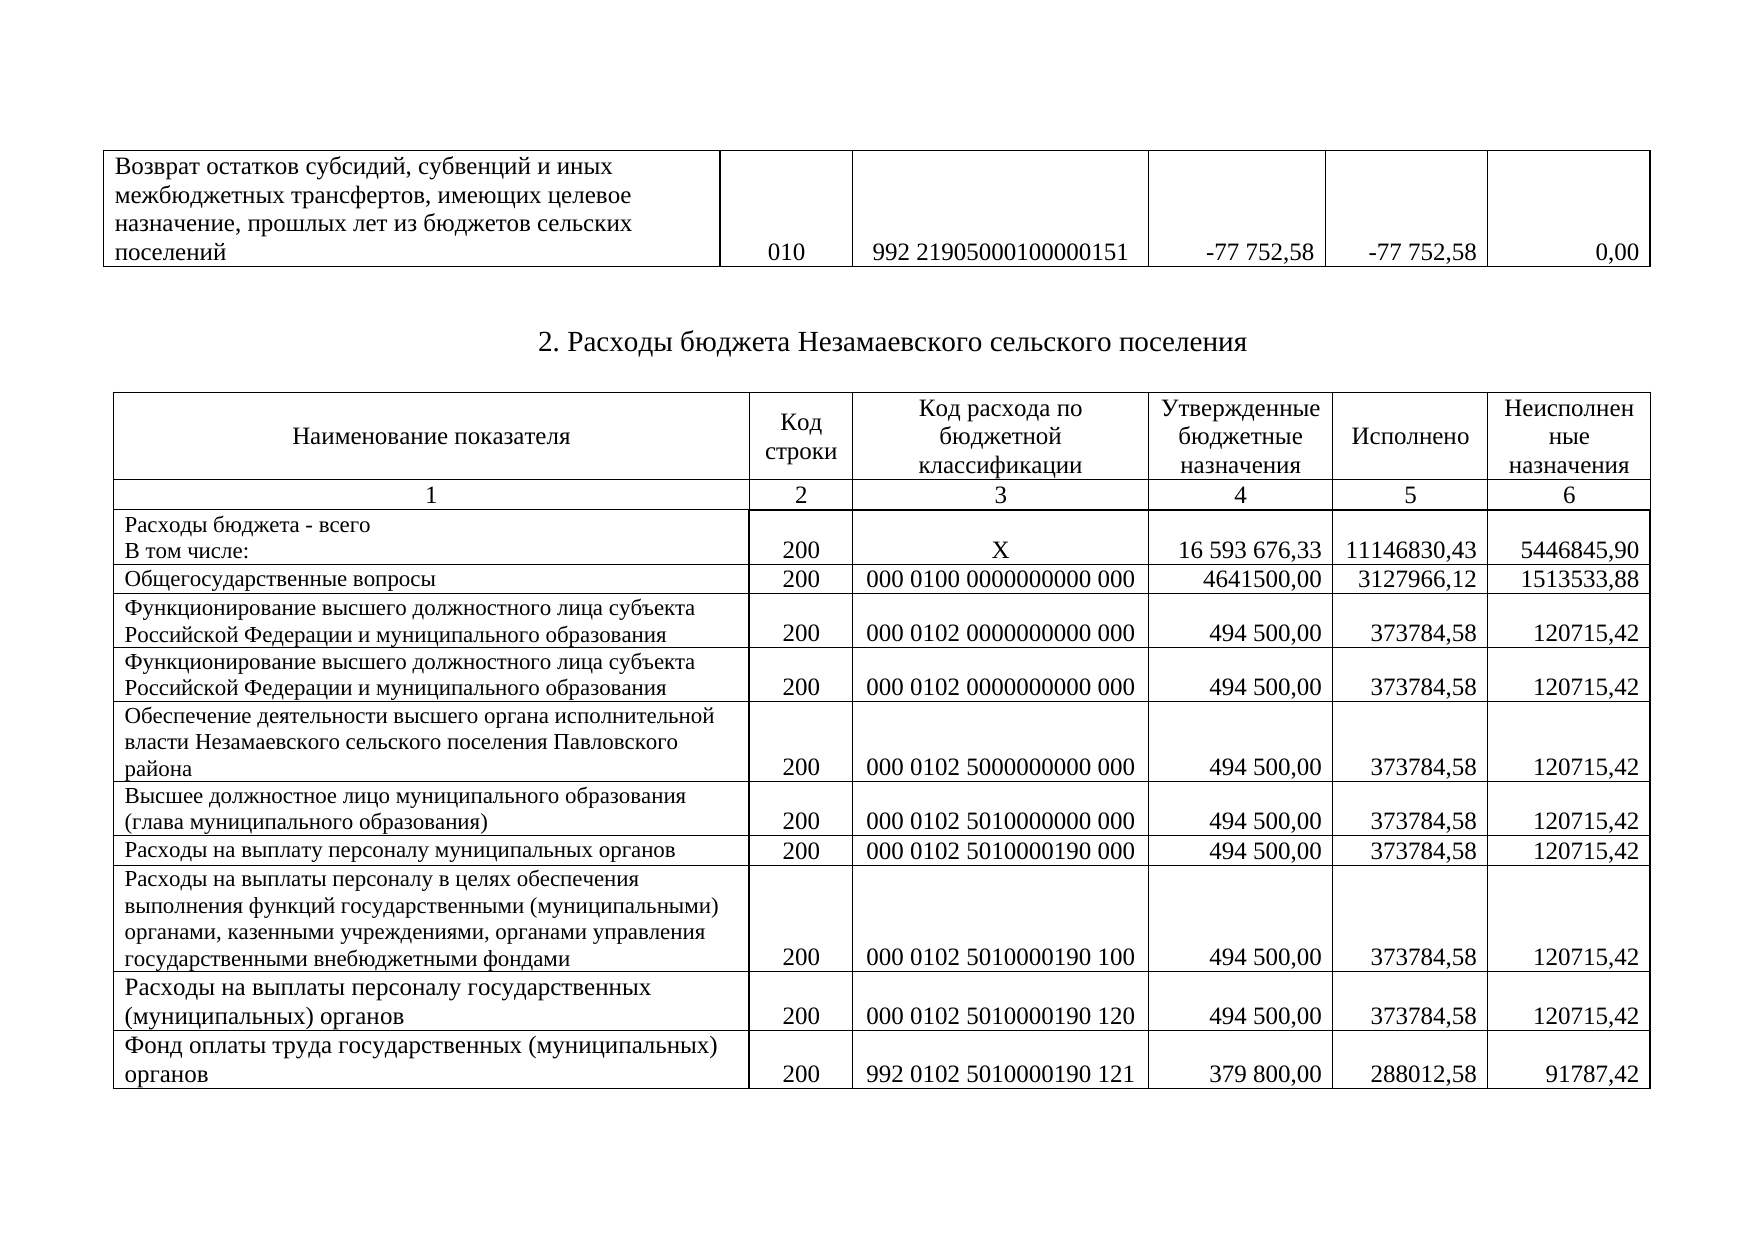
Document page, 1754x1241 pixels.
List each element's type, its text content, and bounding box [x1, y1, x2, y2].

table_cell 120715,42 [1488, 702, 1649, 781]
table_cell 0,00 [1488, 151, 1649, 266]
table_cell 494 500,00 [1149, 648, 1332, 701]
table_cell 373784,58 [1333, 648, 1487, 701]
table_cell 120715,42 [1488, 866, 1649, 971]
table_cell 000 0102 5010000000 000 [853, 782, 1148, 835]
table_cell 200 [750, 782, 852, 835]
table_header Наименование показателя [114, 393, 749, 479]
table_cell 000 0102 0000000000 000 [853, 648, 1148, 701]
table_cell 494 500,00 [1149, 866, 1332, 971]
table_cell 992 0102 5010000190 121 [853, 1031, 1148, 1088]
table_cell 494 500,00 [1149, 782, 1332, 835]
table_cell Возврат остатков субсидий, субвенций и иных межбюджетных трансфертов, имеющих целевое назначение, прошлых лет из бюджетов сельских поселений [104, 151, 719, 266]
table_cell 494 500,00 [1149, 594, 1332, 647]
table_cell Расходы на выплаты персоналу государственных (муниципальных) органов [114, 972, 748, 1029]
table_cell 1513533,88 [1488, 565, 1649, 593]
table_cell 494 500,00 [1149, 836, 1332, 864]
table_cell 200 [750, 702, 852, 781]
table_cell 010 [721, 151, 852, 266]
table_cell 373784,58 [1333, 972, 1487, 1029]
table_cell Расходы на выплаты персоналу в целях обеспечения выполнения функций государственными (муниципальными) органами, казенными учреждениями, органами управления государственными внебюджетными фондами [114, 866, 748, 971]
table_header Исполнено [1333, 393, 1487, 479]
table_cell 373784,58 [1333, 782, 1487, 835]
table_cell 120715,42 [1488, 648, 1649, 701]
table_cell 1 [114, 480, 749, 509]
table_cell 494 500,00 [1149, 972, 1332, 1029]
table_cell 000 0102 5010000190 120 [853, 972, 1148, 1029]
table_cell 120715,42 [1488, 594, 1649, 647]
table_cell 373784,58 [1333, 702, 1487, 781]
table_cell 494 500,00 [1149, 702, 1332, 781]
table_cell 5 [1333, 480, 1487, 509]
table_cell Расходы на выплату персоналу муниципальных органов [114, 836, 748, 864]
table_cell 120715,42 [1488, 782, 1649, 835]
table_cell 000 0100 0000000000 000 [853, 565, 1148, 593]
table_cell 11146830,43 [1333, 511, 1487, 563]
table_cell 16 593 676,33 [1149, 511, 1332, 563]
table_cell 373784,58 [1333, 594, 1487, 647]
table_header Код строки [750, 393, 852, 479]
table_cell Функционирование высшего должностного лица субъекта Российской Федерации и муниципального образования [114, 594, 748, 647]
table_cell 373784,58 [1333, 866, 1487, 971]
table_cell 2 [750, 480, 852, 509]
table_cell 000 0102 5010000190 100 [853, 866, 1148, 971]
table_cell Функционирование высшего должностного лица субъекта Российской Федерации и муниципального образования [114, 648, 748, 701]
table_cell 200 [750, 511, 852, 563]
table_cell 91787,42 [1488, 1031, 1649, 1088]
table_cell 200 [750, 972, 852, 1029]
table_cell 000 0102 5010000190 000 [853, 836, 1148, 864]
table_cell 200 [750, 1031, 852, 1088]
table_cell Обеспечение деятельности высшего органа исполнительной власти Незамаевского сельского поселения Павловского района [114, 702, 748, 781]
table_cell Фонд оплаты труда государственных (муниципальных) органов [114, 1031, 748, 1088]
table_cell 120715,42 [1488, 836, 1649, 864]
table_header Неисполненные назначения [1488, 393, 1650, 479]
table_cell 4 [1149, 480, 1332, 509]
table_cell Расходы бюджета - всего В том числе: [114, 510, 748, 563]
table_cell 3127966,12 [1333, 565, 1487, 593]
table_cell Высшее должностное лицо муниципального образования (глава муниципального образования) [114, 782, 748, 835]
table_cell 000 0102 5000000000 000 [853, 702, 1148, 781]
table_cell 200 [750, 565, 852, 593]
table_cell 200 [750, 866, 852, 971]
table_cell 4641500,00 [1149, 565, 1332, 593]
table_cell -77 752,58 [1149, 151, 1325, 266]
table_cell 6 [1488, 480, 1650, 509]
table_cell 200 [750, 594, 852, 647]
table_cell X [853, 511, 1148, 563]
table_cell -77 752,58 [1326, 151, 1487, 266]
table_cell 3 [853, 480, 1148, 509]
text 2. Расходы бюджета Незамаевского сельского поселения [114, 324, 1671, 358]
table_cell 379 800,00 [1149, 1031, 1332, 1088]
table_cell 5446845,90 [1488, 511, 1649, 563]
table_cell 200 [750, 836, 852, 864]
table_header Утвержденные бюджетные назначения [1149, 393, 1332, 479]
table_cell 992 21905000100000151 [853, 151, 1148, 266]
table_cell 373784,58 [1333, 836, 1487, 864]
table_cell 288012,58 [1333, 1031, 1487, 1088]
table_cell 120715,42 [1488, 972, 1649, 1029]
table_cell Общегосударственные вопросы [114, 565, 748, 593]
table_cell 200 [750, 648, 852, 701]
table_header Код расхода по бюджетной классификации [853, 393, 1148, 479]
table_cell 000 0102 0000000000 000 [853, 594, 1148, 647]
